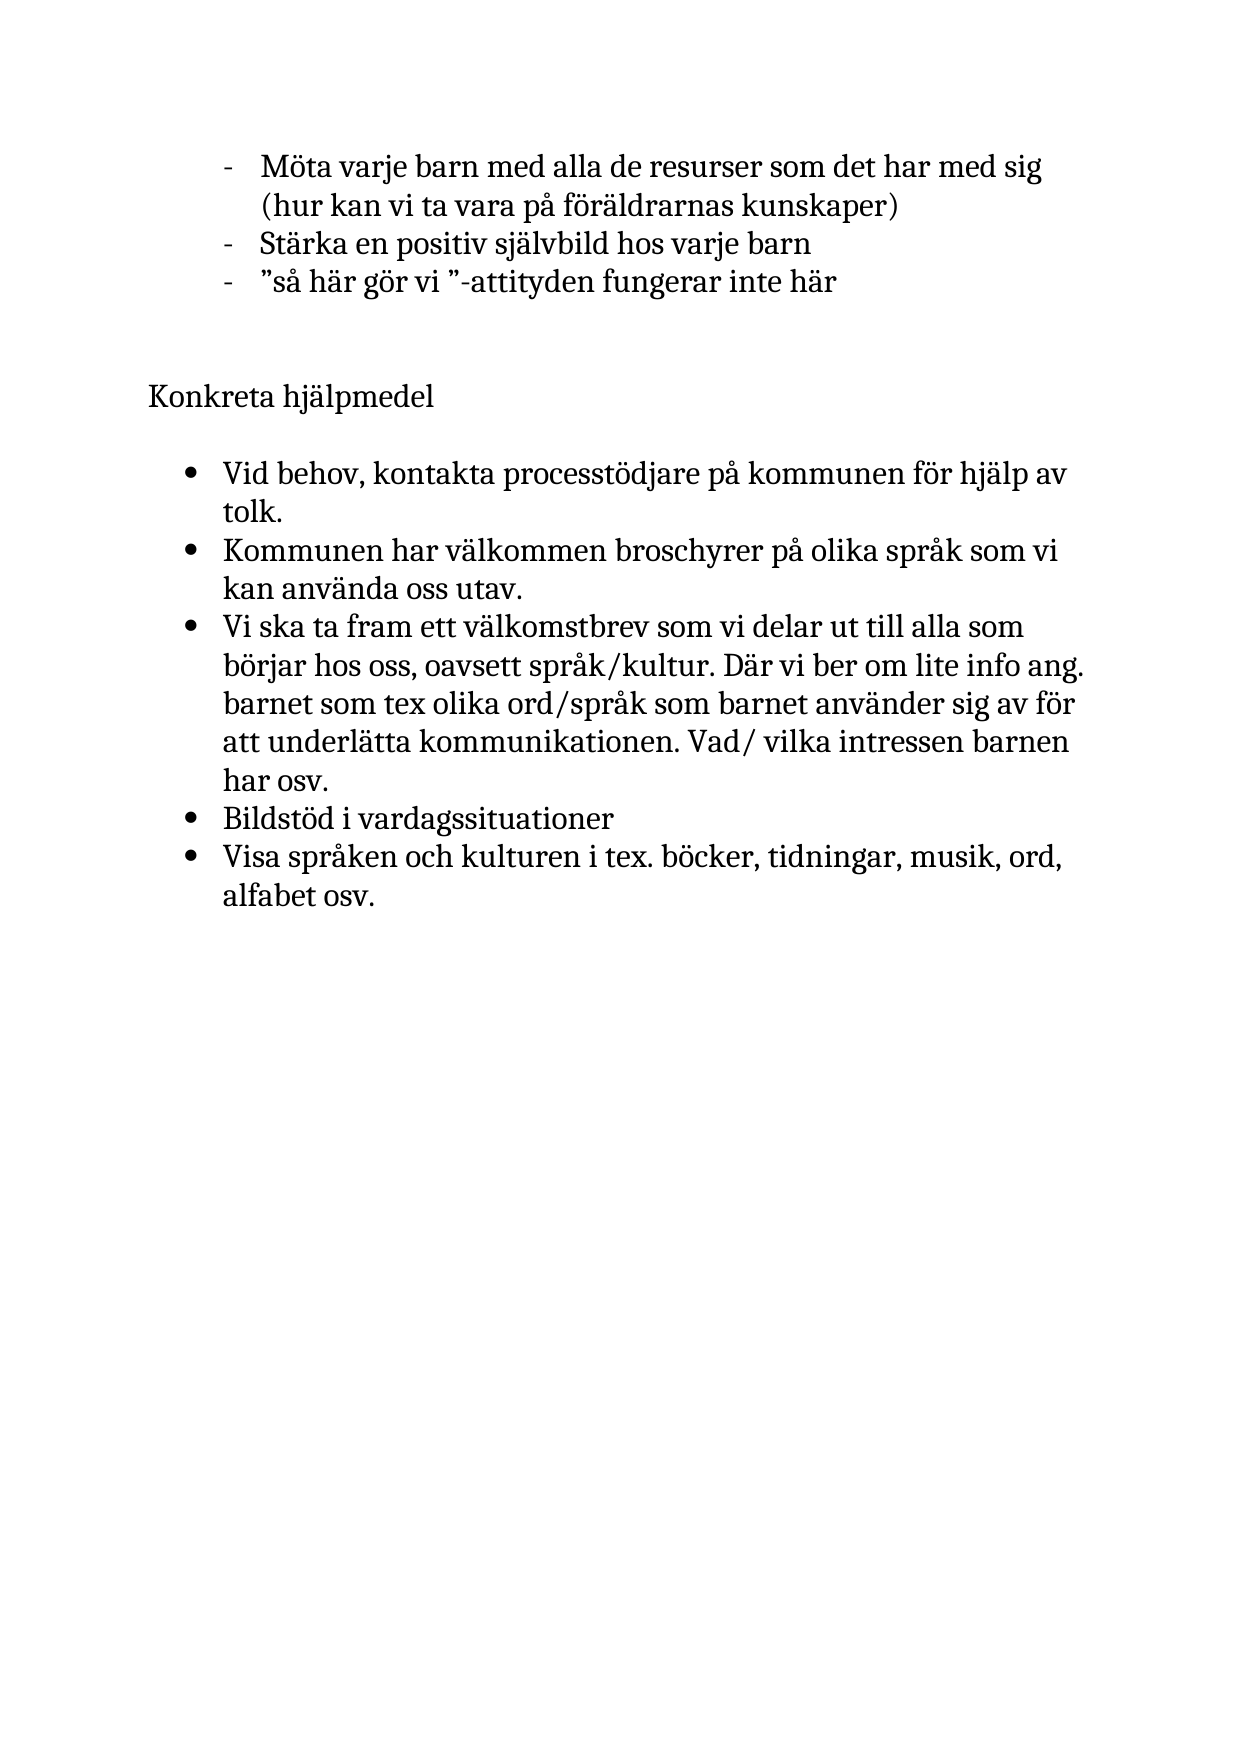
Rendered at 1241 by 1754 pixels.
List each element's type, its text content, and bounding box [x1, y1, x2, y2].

list Vid behov, kontakta processtödjare på kommunen för hjälp av tolk. [185, 454, 1093, 531]
text Konkreta hjälpmedel [148, 378, 1093, 416]
list Stärka en positiv självbild hos varje barn [223, 224, 1093, 263]
list Bildstöd i vardagssituationer [185, 799, 1093, 838]
list ”så här gör vi ”-attityden fungerar inte här [223, 263, 1093, 301]
list Vi ska ta fram ett välkomstbrev som vi delar ut till alla som börjar hos oss, oavsett språk/kultur. Där vi ber om lite info ang. barnet som tex olika ord/språk som barnet använder sig av för att underlätta kommunikationen. Vad/ vilka intressen barnen har osv. [185, 608, 1093, 799]
list Möta varje barn med alla de resurser som det har med sig (hur kan vi ta vara på föräldrarnas kunskaper) [223, 148, 1093, 224]
list Kommunen har välkommen broschyrer på olika språk som vi kan använda oss utav. [185, 531, 1093, 608]
list Visa språken och kulturen i tex. böcker, tidningar, musik, ord, alfabet osv. [185, 838, 1093, 914]
